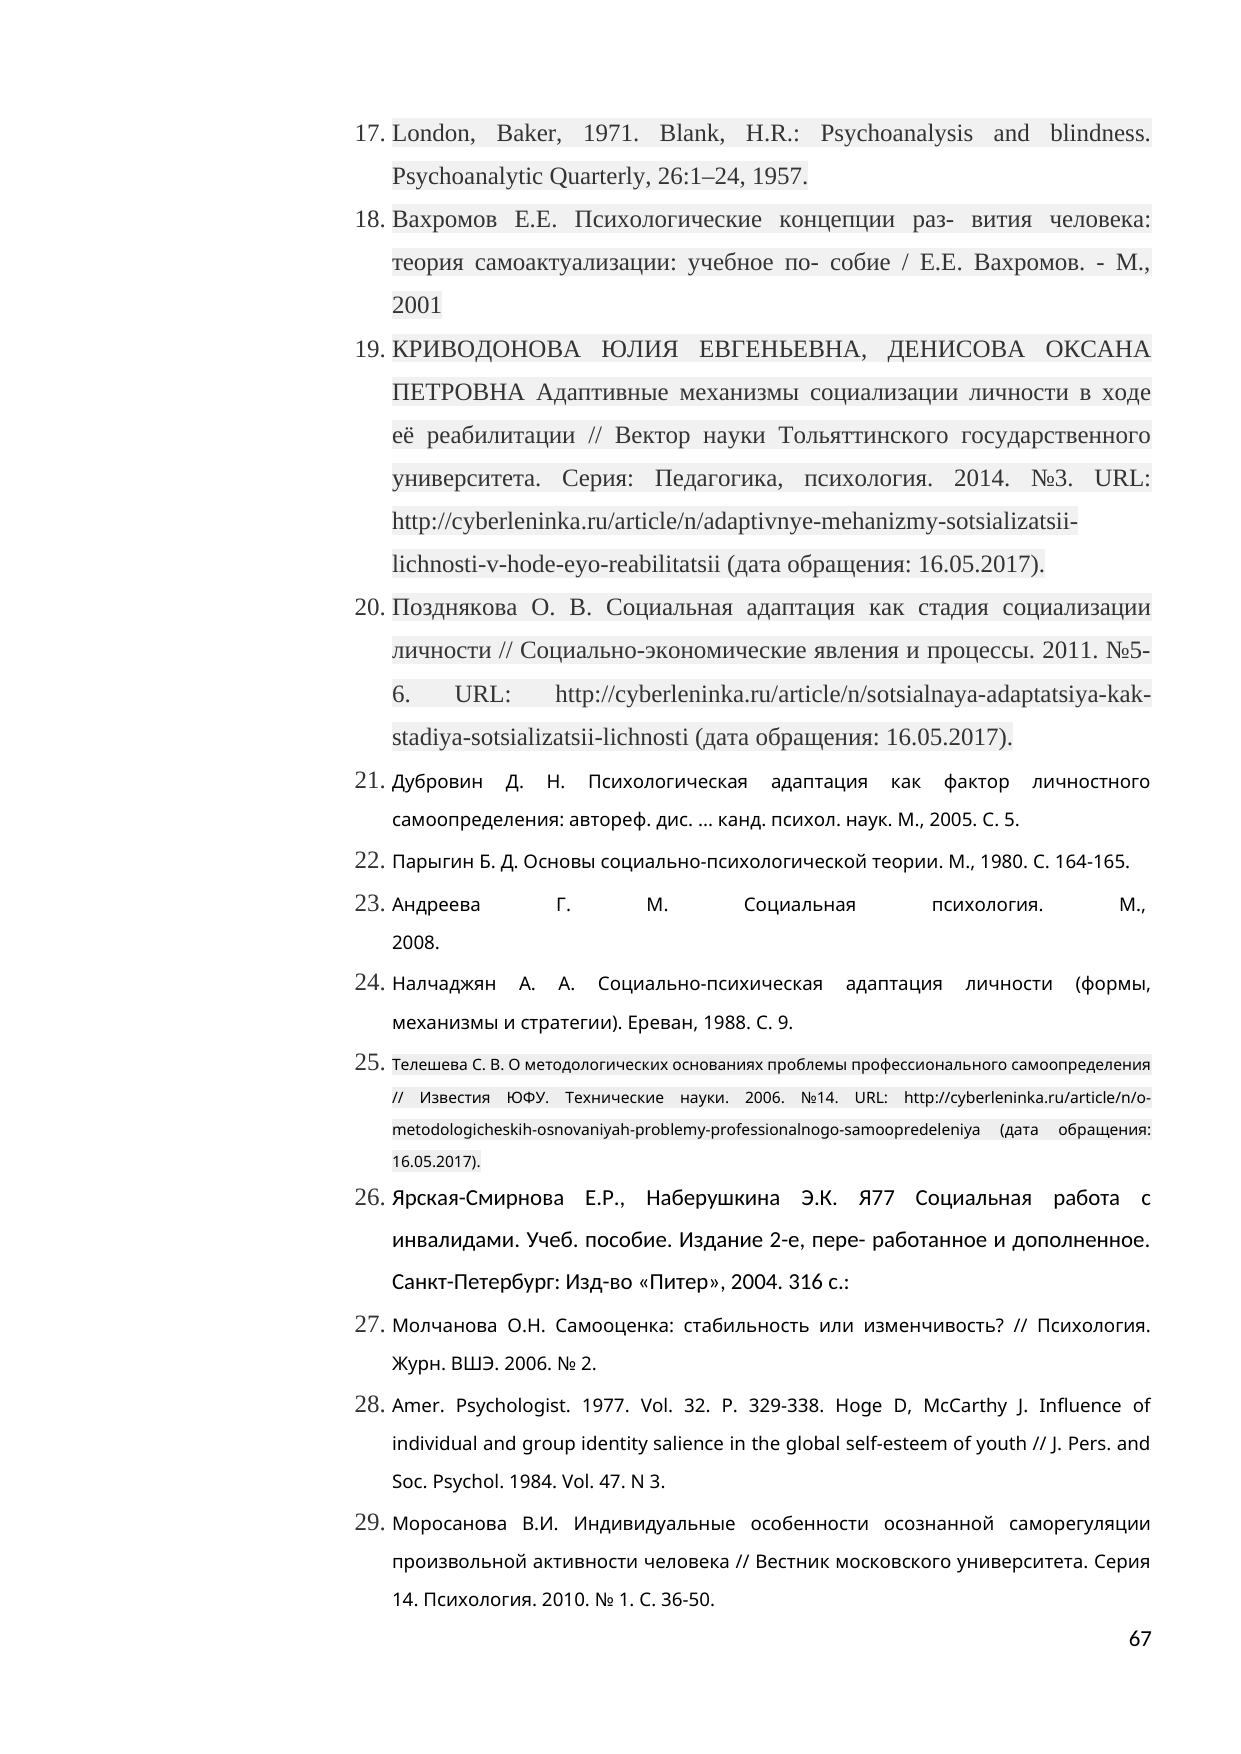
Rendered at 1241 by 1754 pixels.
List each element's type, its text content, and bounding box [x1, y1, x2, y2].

list Ярская-Смирнова Е.Р., Наберушкина Э.К. Я77 Социальная работа с инвалидами. Учеб. пособие. Издание 2-е, пере- работанное и дополненное. Санкт-Петербург: Изд-во «Питер», 2004. 316 с.: [354, 1182, 1152, 1295]
list Вахромов Е.Е. Психологические концепции раз- вития человека: теория самоактуализации: учебное по- собие / Е.Е. Вахромов. - М., 2001 [354, 204, 1152, 319]
list Дубровин Д. Н. Психологическая адаптация как фактор личностного самоопределения: автореф. дис. ... канд. психол. наук. М., 2005. С. 5. [354, 765, 1152, 832]
list КРИВОДОНОВА ЮЛИЯ ЕВГЕНЬЕВНА, ДЕНИСОВА ОКСАНА ПЕТРОВНА Адаптивные механизмы социализации личности в ходе её реабилитации // Вектор науки Тольяттинского государственного университета. Серия: Педагогика, психология. 2014. №3. URL: http://cyberleninka.ru/article/n/adaptivnye-mehanizmy-sotsializatsii-lichnosti-v-hode-eyo-reabilitatsii (дата обращения: 16.05.2017). [354, 334, 1152, 578]
list Позднякова О. В. Социальная адаптация как стадия социализации личности // Социально-экономические явления и процессы. 2011. №5-6. URL: http://cyberleninka.ru/article/n/sotsialnaya-adaptatsiya-kak-stadiya-sotsializatsii-lichnosti (дата обращения: 16.05.2017). [354, 592, 1152, 751]
list Молчанова О.Н. Самооценка: стабильность или изменчивость? // Психология. Журн. ВШЭ. 2006. № 2. [354, 1309, 1152, 1376]
list Налчаджян А. А. Социально-психическая адаптация личности (формы, механизмы и стратегии). Ереван, 1988. С. 9. [354, 967, 1152, 1034]
list Андреева Г. М. Социальная психология. М., 2008. [354, 888, 1152, 955]
list Парыгин Б. Д. Основы социально-психологической теории. М., 1980. С. 164-165. [354, 845, 1152, 873]
list Телешева С. В. О методологических основаниях проблемы профессионального самоопределения // Известия ЮФУ. Технические науки. 2006. №14. URL: http://cyberleninka.ru/article/n/o-metodologicheskih-osnovaniyah-problemy-professionalnogo-samoopredeleniya (дата обращения: 16.05.2017). [354, 1047, 1152, 1172]
list London, Baker, 1971. Blank, H.R.: Psychoanalysis and blindness. Psychoanalytic Quarterly, 26:1–24, 1957. [354, 118, 1152, 190]
list Моросанова В.И. Индивидуальные особенности осознанной саморегуляции произвольной активности человека // Вестник московского университета. Серия 14. Психология. 2010. № 1. С. 36-50. [354, 1507, 1152, 1612]
list Amer. Psychologist. 1977. Vol. 32. P. 329-338. Hoge D, McCarthy J. Influence of individual and group identity salience in the global self-esteem of youth // J. Pers. and Soc. Psychol. 1984. Vol. 47. N 3. [354, 1389, 1152, 1494]
